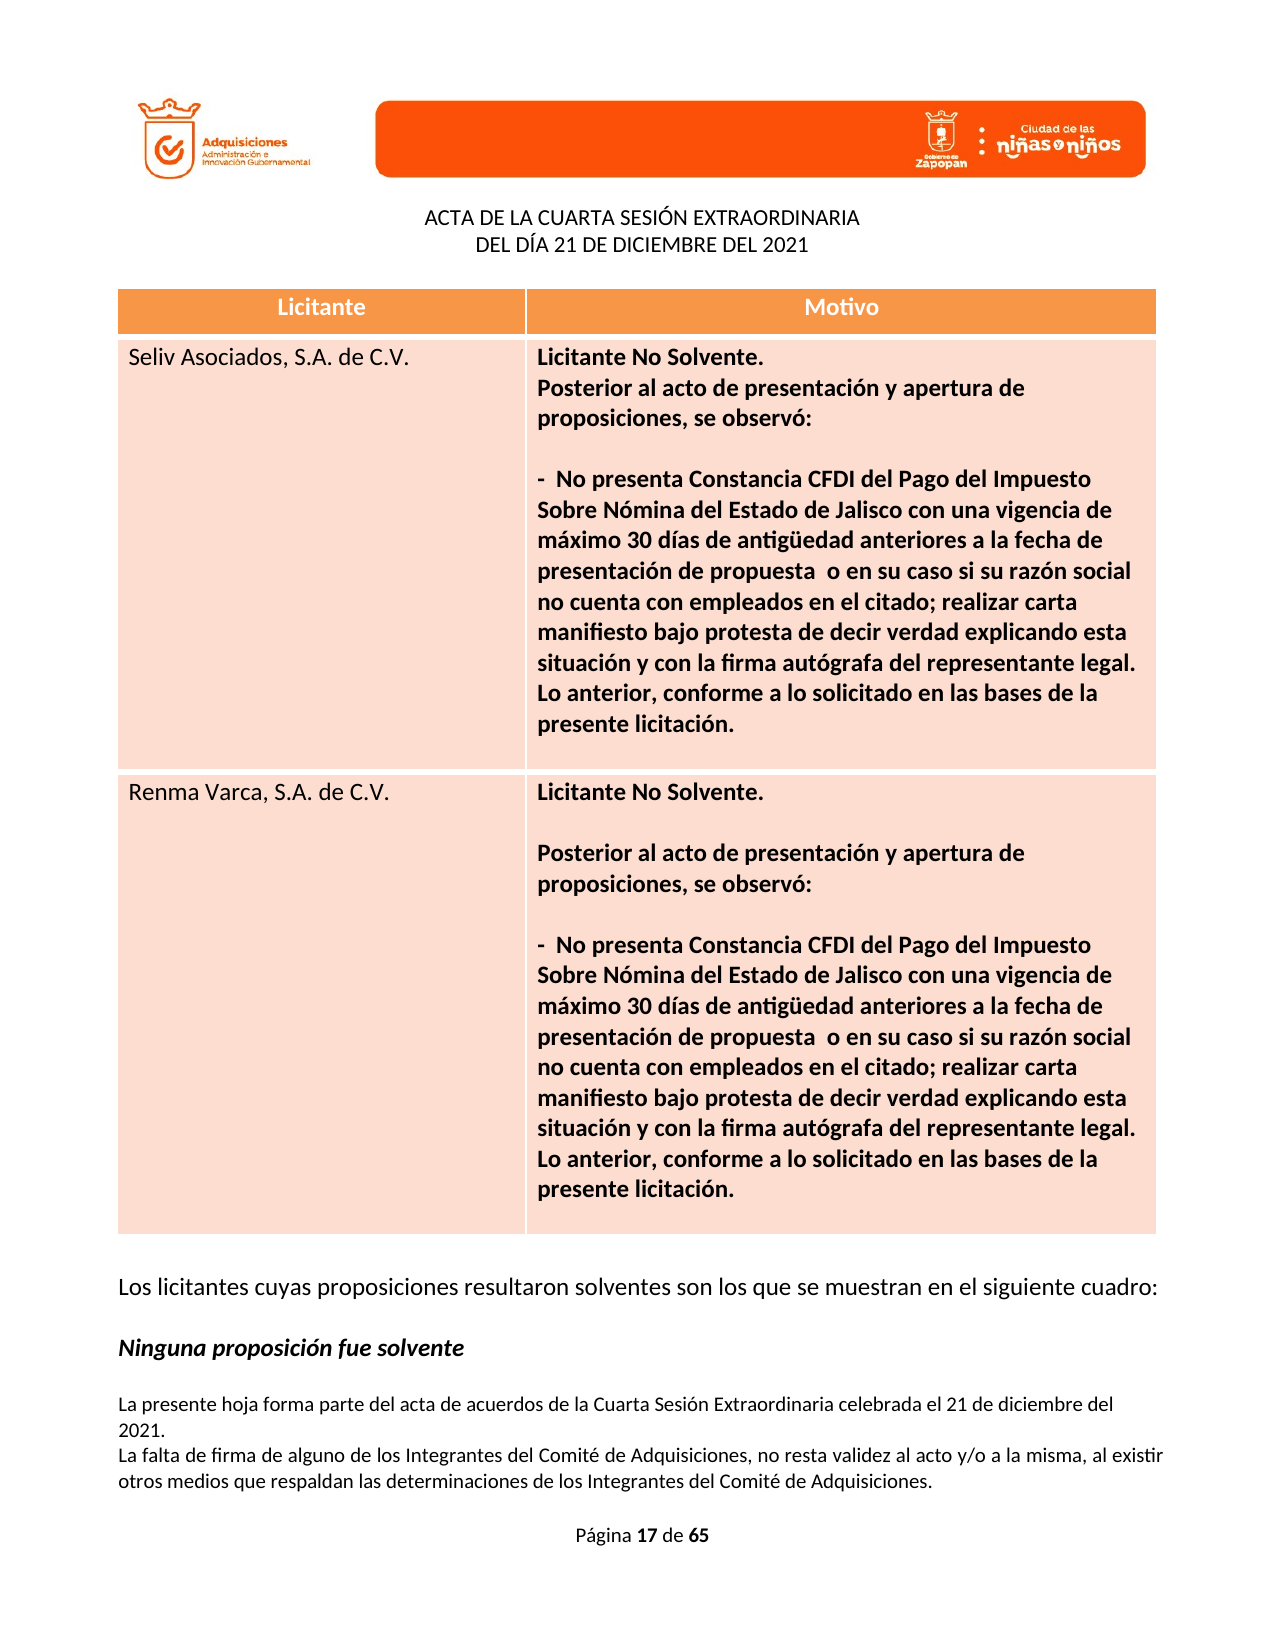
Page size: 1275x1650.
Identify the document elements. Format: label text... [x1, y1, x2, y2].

table_cell Licitante No Solvente. Posterior al acto de presentación y apertura de proposiciones, se observó: - No presenta Constancia CFDI del Pago del Impuesto Sobre Nómina del Estado de Jalisco con una vigencia de máximo 30 días de antigüedad anteriores a la fecha de presentación de propuesta o en su caso si su razón social no cuenta con empleados en el citado; realizar carta manifiesto bajo protesta de decir verdad explicando esta situación y con la firma autógrafa del representante legal. Lo anterior, conforme a lo solicitado en las bases de la presente licitación. [527, 340, 1156, 769]
table_cell Seliv Asociados, S.A. de C.V. [118, 340, 525, 769]
table_cell Renma Varca, S.A. de C.V. [118, 775, 525, 1234]
table_cell Licitante No Solvente. Posterior al acto de presentación y apertura de proposiciones, se observó: - No presenta Constancia CFDI del Pago del Impuesto Sobre Nómina del Estado de Jalisco con una vigencia de máximo 30 días de antigüedad anteriores a la fecha de presentación de propuesta o en su caso si su razón social no cuenta con empleados en el citado; realizar carta manifiesto bajo protesta de decir verdad explicando esta situación y con la firma autógrafa del representante legal. Lo anterior, conforme a lo solicitado en las bases de la presente licitación. [527, 775, 1156, 1234]
text Los licitantes cuyas proposiciones resultaron solventes son los que se muestran en el siguiente cuadro: [118, 1271, 1167, 1302]
picture [118, 73, 1165, 203]
table_header Motivo [527, 289, 1156, 334]
text Ninguna proposición fue solvente [118, 1332, 1167, 1363]
table_header Licitante [118, 289, 525, 334]
